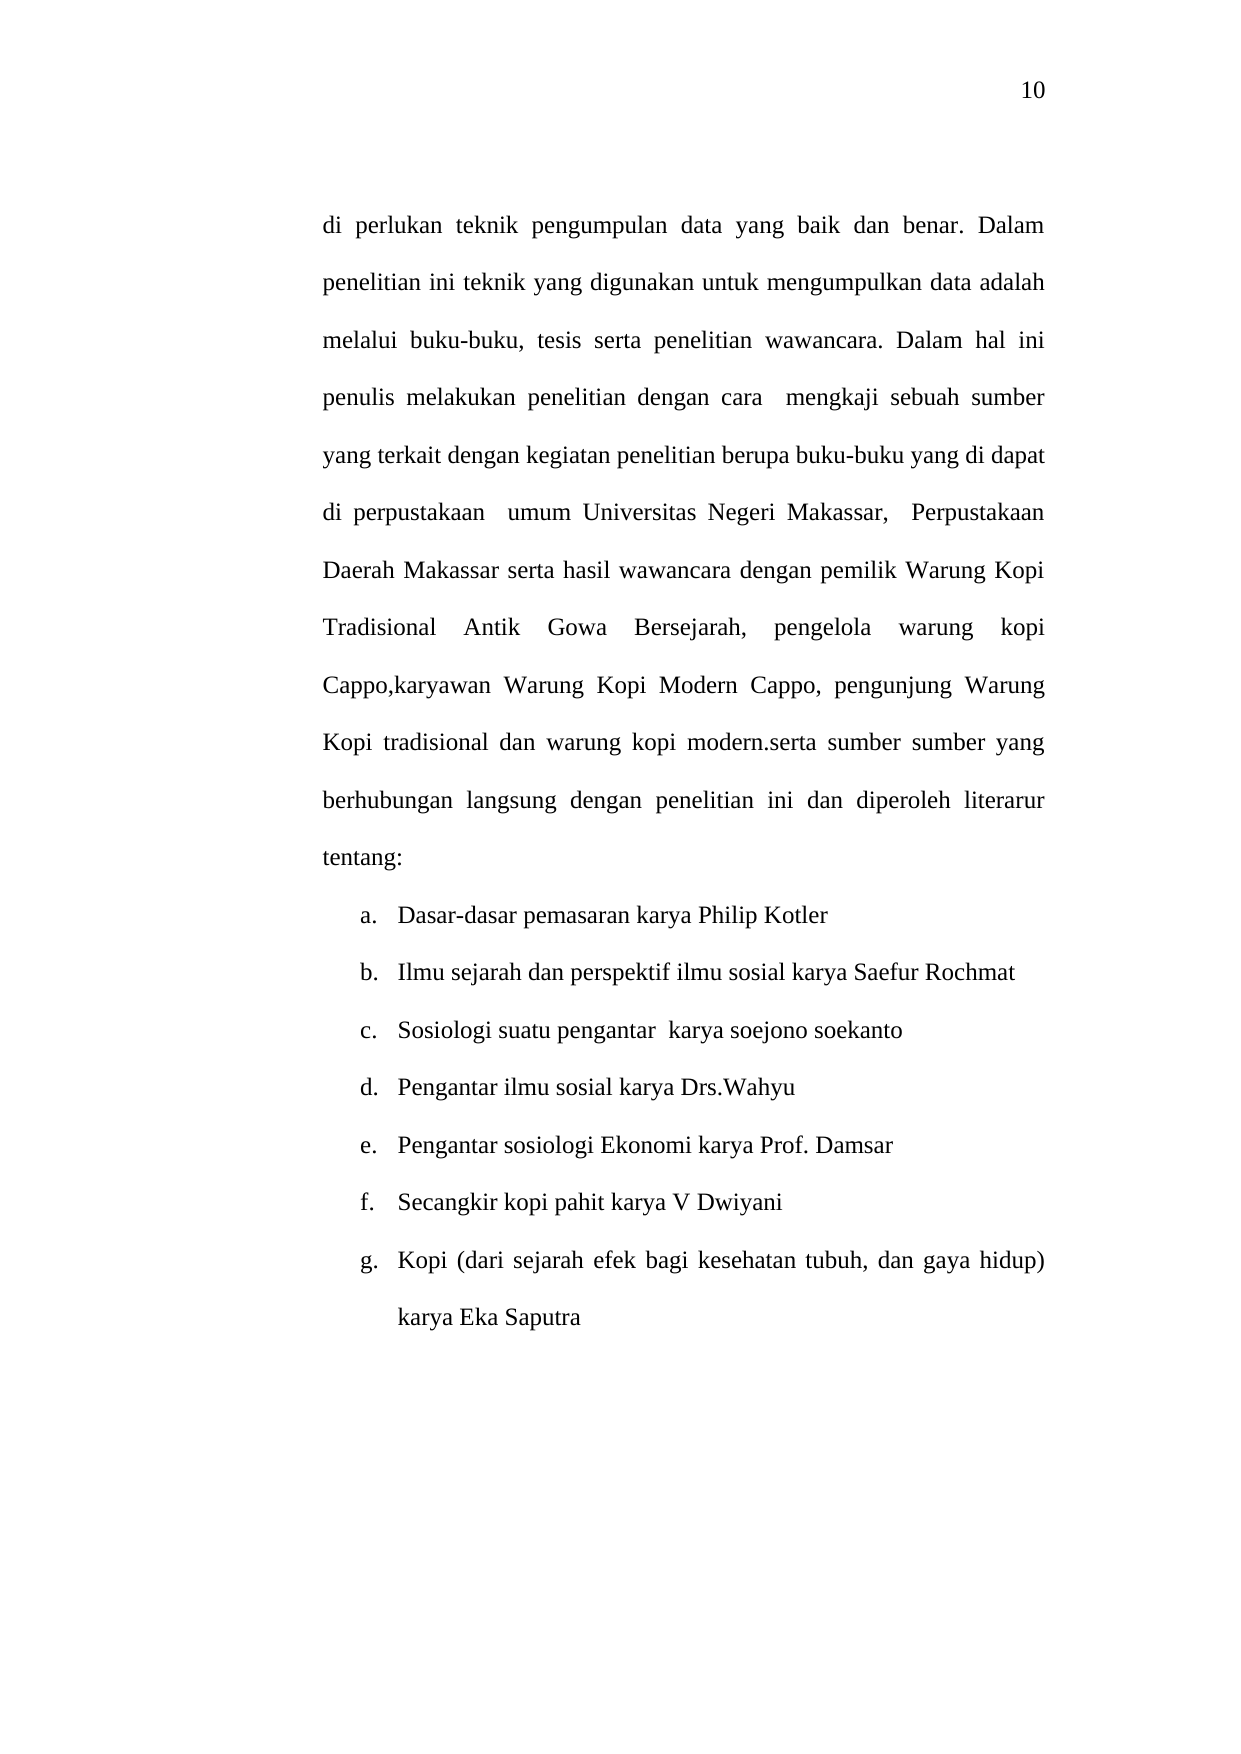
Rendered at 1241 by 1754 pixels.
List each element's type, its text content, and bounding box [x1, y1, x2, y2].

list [322, 210, 1045, 871]
list Dasar-dasar pemasaran karya Philip Kotler [360, 900, 1045, 929]
list Kopi (dari sejarah efek bagi kesehatan tubuh, dan gaya hidup) karya Eka Saputra [360, 1245, 1045, 1331]
list Ilmu sejarah dan perspektif ilmu sosial karya Saefur Rochmat [360, 957, 1045, 986]
list Secangkir kopi pahit karya V Dwiyani [360, 1187, 1045, 1216]
list Pengantar ilmu sosial karya Drs.Wahyu [360, 1072, 1045, 1101]
list Sosiologi suatu pengantar karya soejono soekanto [360, 1015, 1045, 1044]
list Pengantar sosiologi Ekonomi karya Prof. Damsar [360, 1130, 1045, 1159]
